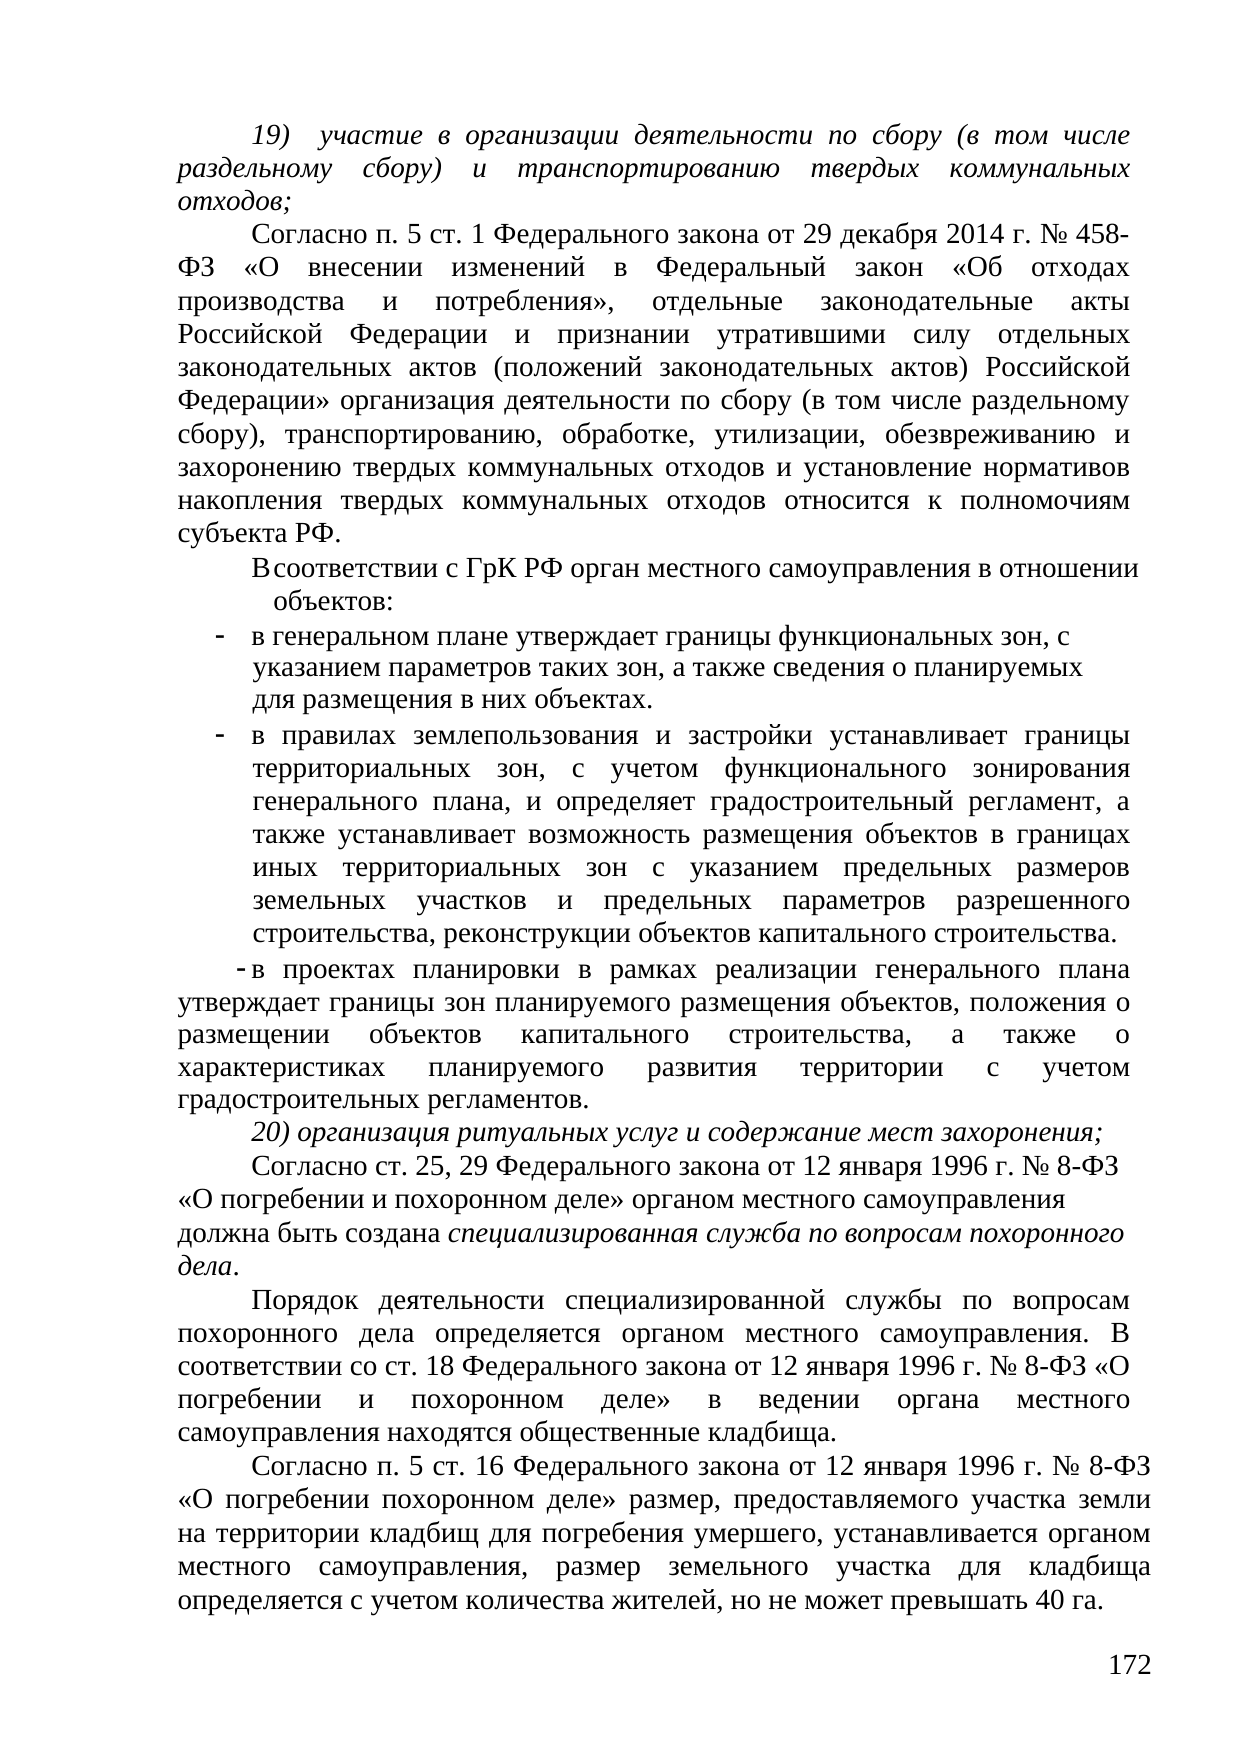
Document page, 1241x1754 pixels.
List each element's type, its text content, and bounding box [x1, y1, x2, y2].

text 19) участие в организации деятельности по сбору (в том числе раздельному сбору) и транспортированию твердых коммунальных отходов; [177, 118, 1131, 217]
list соответствии с ГрК РФ орган местного самоуправления в отношении объектов: [251, 550, 1152, 617]
list в проектах планировки в рамках реализации генерального плана утверждает границы зон планируемого размещения объектов, положения о размещении объектов капитального строительства, а также о характеристиках планируемого развития территории с учетом градостроительных регламентов. [177, 952, 1131, 1115]
list в правилах землепользования и застройки устанавливает границы территориальных зон, с учетом функционального зонирования генерального плана, и определяет градостроительный регламент, а также устанавливает возможность размещения объектов в границах иных территориальных зон с указанием предельных размеров земельных участков и предельных параметров разрешенного строительства, реконструкции объектов капитального строительства. [215, 718, 1131, 948]
text Согласно п. 5 ст. 16 Федерального закона от 12 января 1996 г. № 8-ФЗ «О погребении похоронном деле» размер, предоставляемого участка земли на территории кладбищ для погребения умершего, устанавливается органом местного самоуправления, размер земельного участка для кладбища определяется с учетом количества жителей, но не может превышать 40 га. [177, 1448, 1152, 1616]
text 20) организация ритуальных услуг и содержание мест захоронения; [177, 1115, 1131, 1148]
text Порядок деятельности специализированной службы по вопросам похоронного дела определяется органом местного самоуправления. В соответствии со ст. 18 Федерального закона от 12 января 1996 г. № 8-ФЗ «О погребении и похоронном деле» в ведении органа местного самоуправления находятся общественные кладбища. [177, 1283, 1131, 1448]
text Согласно п. 5 ст. 1 Федерального закона от 29 декабря 2014 г. № 458-ФЗ «О внесении изменений в Федеральный закон «Об отходах производства и потребления», отдельные законодательные акты Российской Федерации и признании утратившими силу отдельных законодательных актов (положений законодательных актов) Российской Федерации» организация деятельности по сбору (в том числе раздельному сбору), транспортированию, обработке, утилизации, обезвреживанию и захоронению твердых коммунальных отходов и установление нормативов накопления твердых коммунальных отходов относится к полномочиям субъекта РФ. [177, 217, 1131, 549]
list в генеральном плане утверждает границы функциональных зон, с указанием параметров таких зон, а также сведения о планируемых для размещения в них объектах. [215, 620, 1131, 715]
text Согласно ст. 25, 29 Федерального закона от 12 января 1996 г. № 8-ФЗ «О погребении и похоронном деле» органом местного самоуправления должна быть создана специализированная служба по вопросам похоронного дела. [177, 1148, 1152, 1282]
